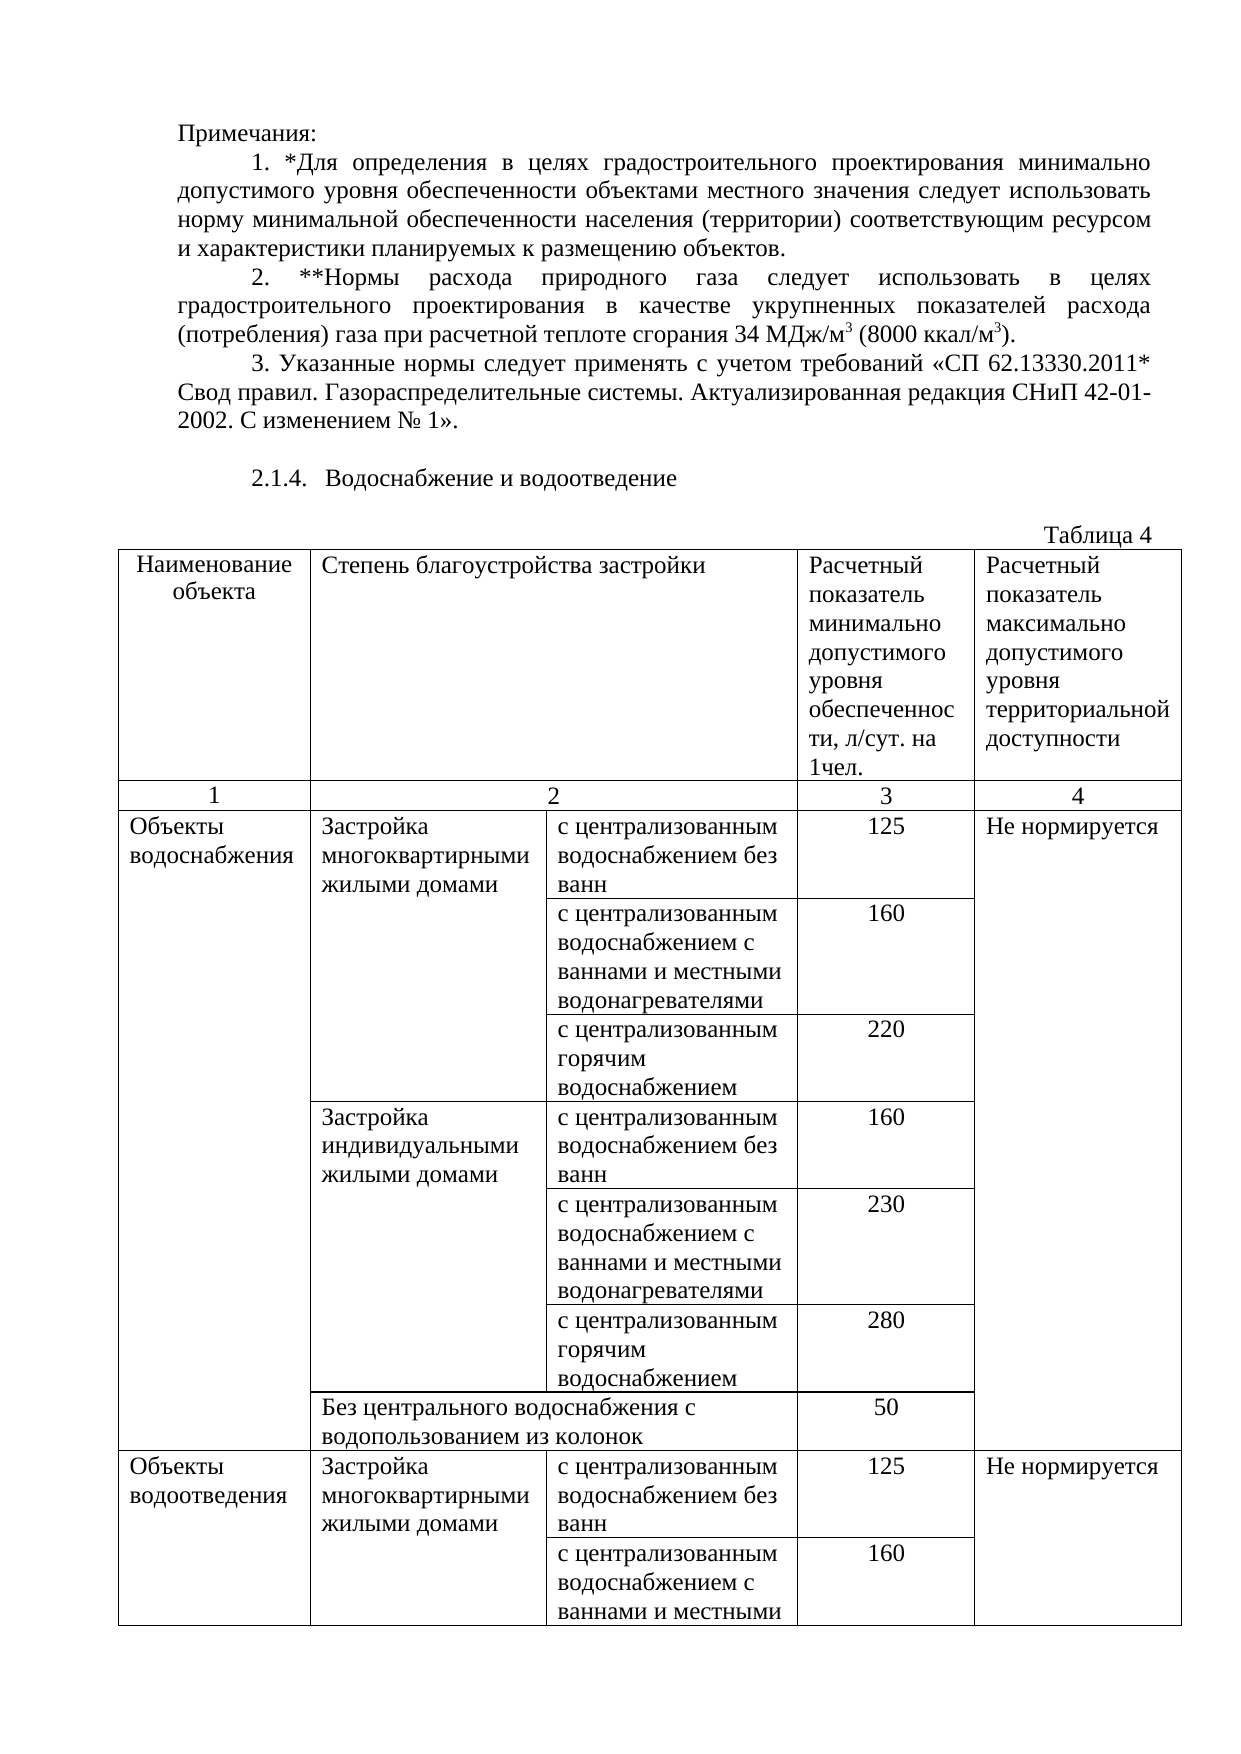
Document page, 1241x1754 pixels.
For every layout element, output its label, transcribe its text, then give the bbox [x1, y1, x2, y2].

table_cell 230 [798, 1189, 974, 1304]
text 2.1.4. Водоснабжение и водоотведение [177, 463, 1152, 492]
table_cell 1 [119, 781, 310, 810]
table_cell с централизованным водоснабжением без ванн [547, 1451, 797, 1537]
text 2. **Нормы расхода природного газа следует использовать в целях градостроительного проектирования в качестве укрупненных показателей расхода (потребления) газа при расчетной теплоте сгорания 34 МДж/м3 (8000 ккал/м3). [177, 262, 1152, 348]
table_header Наименование объекта [119, 550, 310, 780]
table_cell Застройка многоквартирными жилыми домами [311, 811, 546, 1101]
table_cell 160 [798, 899, 974, 1013]
table_cell 125 [798, 811, 974, 897]
table_cell с централизованным горячим водоснабжением [547, 1305, 797, 1391]
table_cell Не нормируется [975, 1451, 1181, 1624]
text 3. Указанные нормы следует применять с учетом требований «СП 62.13330.2011* Свод правил. Газораспределительные системы. Актуализированная редакция СНиП 42-01-2002. С изменением № 1». [177, 348, 1152, 434]
table_cell Не нормируется [975, 811, 1181, 1450]
table_cell Объекты водоотведения [119, 1451, 310, 1624]
table_cell 220 [798, 1015, 974, 1101]
table_cell 280 [798, 1305, 974, 1391]
table_cell 50 [798, 1393, 974, 1450]
table_cell с централизованным водоснабжением с ваннами и местными водонагревателями [547, 899, 797, 1013]
table_cell с централизованным водоснабжением с ваннами и местными водонагревателями [547, 1189, 797, 1304]
table_cell Застройка многоквартирными жилыми домами [311, 1451, 546, 1624]
text Примечания: [177, 118, 1152, 147]
table_cell Объекты водоснабжения [119, 811, 310, 1450]
table_cell 3 [798, 781, 974, 810]
text 1. *Для определения в целях градостроительного проектирования минимально допустимого уровня обеспеченности объектами местного значения следует использовать норму минимальной обеспеченности населения (территории) соответствующим ресурсом и характеристики планируемых к размещению объектов. [177, 147, 1152, 262]
table_cell 2 [311, 781, 797, 810]
table_header Расчетный показатель минимально допустимого уровня обеспеченности, л/сут. на 1чел. [798, 550, 974, 780]
table_cell с централизованным водоснабжением с ваннами и местными водонагревателями [547, 1538, 797, 1624]
table_cell 125 [798, 1451, 974, 1537]
table_cell Без центрального водоснабжения с водопользованием из колонок [311, 1393, 797, 1450]
table_header Степень благоустройства застройки [311, 550, 797, 780]
table_cell Застройка индивидуальными жилыми домами [311, 1102, 546, 1391]
table_header Расчетный показатель максимально допустимого уровня территориальной доступности [975, 550, 1181, 780]
table_cell 4 [975, 781, 1181, 810]
table_cell 160 [798, 1102, 974, 1188]
table_cell с централизованным водоснабжением без ванн [547, 1102, 797, 1188]
text Таблица 4 [177, 521, 1152, 549]
table_cell с централизованным водоснабжением без ванн [547, 811, 797, 897]
table_cell 160 [798, 1538, 974, 1624]
table_cell с централизованным горячим водоснабжением [547, 1015, 797, 1101]
